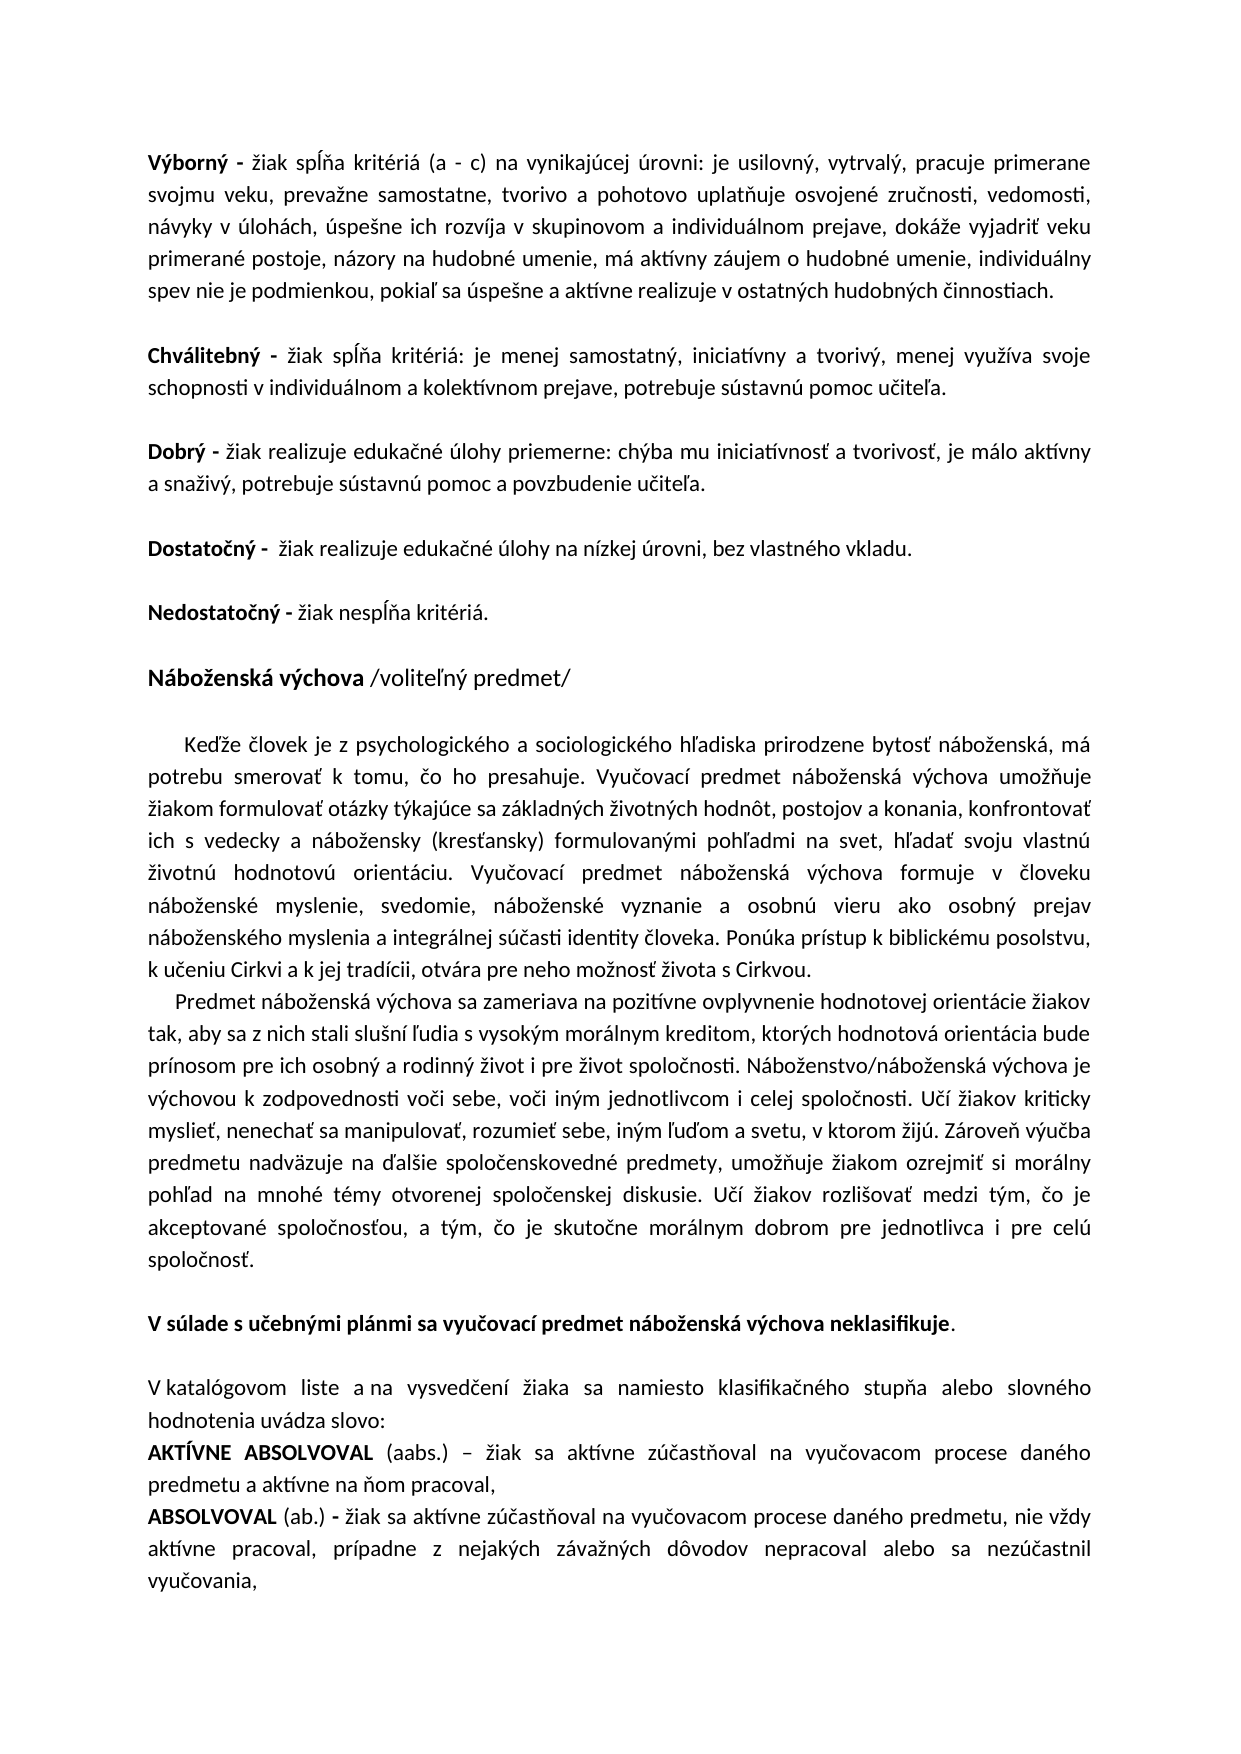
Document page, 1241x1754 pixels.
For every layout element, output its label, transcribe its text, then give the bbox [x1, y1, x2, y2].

text Dostatočný - žiak realizuje edukačné úlohy na nízkej úrovni, bez vlastného vkladu. [148, 534, 1093, 562]
text V súlade s učebnými plánmi sa vyučovací predmet náboženská výchova neklasifikuje. [148, 1309, 1093, 1337]
text Náboženská výchova /voliteľný predmet/ [148, 663, 1093, 693]
text Chválitebný - žiak spĺňa kritériá: je menej samostatný, iniciatívny a tvorivý, menej využíva svoje schopnosti v individuálnom a kolektívnom prejave, potrebuje sústavnú pomoc učiteľa. [148, 341, 1093, 401]
text Dobrý - žiak realizuje edukačné úlohy priemerne: chýba mu iniciatívnosť a tvorivosť, je málo aktívny a snaživý, potrebuje sústavnú pomoc a povzbudenie učiteľa. [148, 437, 1093, 497]
text Keďže človek je z psychologického a sociologického hľadiska prirodzene bytosť náboženská, má potrebu smerovať k tomu, čo ho presahuje. Vyučovací predmet náboženská výchova umožňuje žiakom formulovať otázky týkajúce sa základných životných hodnôt, postojov a konania, konfrontovať ich s vedecky a nábožensky (kresťansky) formulovanými pohľadmi na svet, hľadať svoju vlastnú životnú hodnotovú orientáciu. Vyučovací predmet náboženská výchova formuje v človeku náboženské myslenie, svedomie, náboženské vyznanie a osobnú vieru ako osobný prejav náboženského myslenia a integrálnej súčasti identity človeka. Ponúka prístup k biblickému posolstvu, k učeniu Cirkvi a k jej tradícii, otvára pre neho možnosť života s Cirkvou. [148, 730, 1093, 983]
text Nedostatočný - žiak nespĺňa kritériá. [148, 598, 1093, 626]
text Predmet náboženská výchova sa zameriava na pozitívne ovplyvnenie hodnotovej orientácie žiakov tak, aby sa z nich stali slušní ľudia s vysokým morálnym kreditom, ktorých hodnotová orientácia bude prínosom pre ich osobný a rodinný život i pre život spoločnosti. Náboženstvo/náboženská výchova je výchovou k zodpovednosti voči sebe, voči iným jednotlivcom i celej spoločnosti. Učí žiakov kriticky myslieť, nenechať sa manipulovať, rozumieť sebe, iným ľuďom a svetu, v ktorom žijú. Zároveň výučba predmetu nadväzuje na ďalšie spoločenskovedné predmety, umožňuje žiakom ozrejmiť si morálny pohľad na mnohé témy otvorenej spoločenskej diskusie. Učí žiakov rozlišovať medzi tým, čo je akceptované spoločnosťou, a tým, čo je skutočne morálnym dobrom pre jednotlivca i pre celú spoločnosť. [148, 987, 1093, 1273]
text V katalógovom liste a na vysvedčení žiaka sa namiesto klasifikačného stupňa alebo slovného hodnotenia uvádza slovo: [148, 1373, 1093, 1434]
text Výborný - žiak spĺňa kritériá (a - c) na vynikajúcej úrovni: je usilovný, vytrvalý, pracuje primerane svojmu veku, prevažne samostatne, tvorivo a pohotovo uplatňuje osvojené zručnosti, vedomosti, návyky v úlohách, úspešne ich rozvíja v skupinovom a individuálnom prejave, dokáže vyjadriť veku primerané postoje, názory na hudobné umenie, má aktívny záujem o hudobné umenie, individuálny spev nie je podmienkou, pokiaľ sa úspešne a aktívne realizuje v ostatných hudobných činnostiach. [148, 148, 1093, 304]
text ABSOLVOVAL (ab.) - žiak sa aktívne zúčastňoval na vyučovacom procese daného predmetu, nie vždy aktívne pracoval, prípadne z nejakých závažných dôvodov nepracoval alebo sa nezúčastnil vyučovania, [148, 1502, 1093, 1595]
text AKTÍVNE ABSOLVOVAL (aabs.) – žiak sa aktívne zúčastňoval na vyučovacom procese daného predmetu a aktívne na ňom pracoval, [148, 1438, 1093, 1498]
